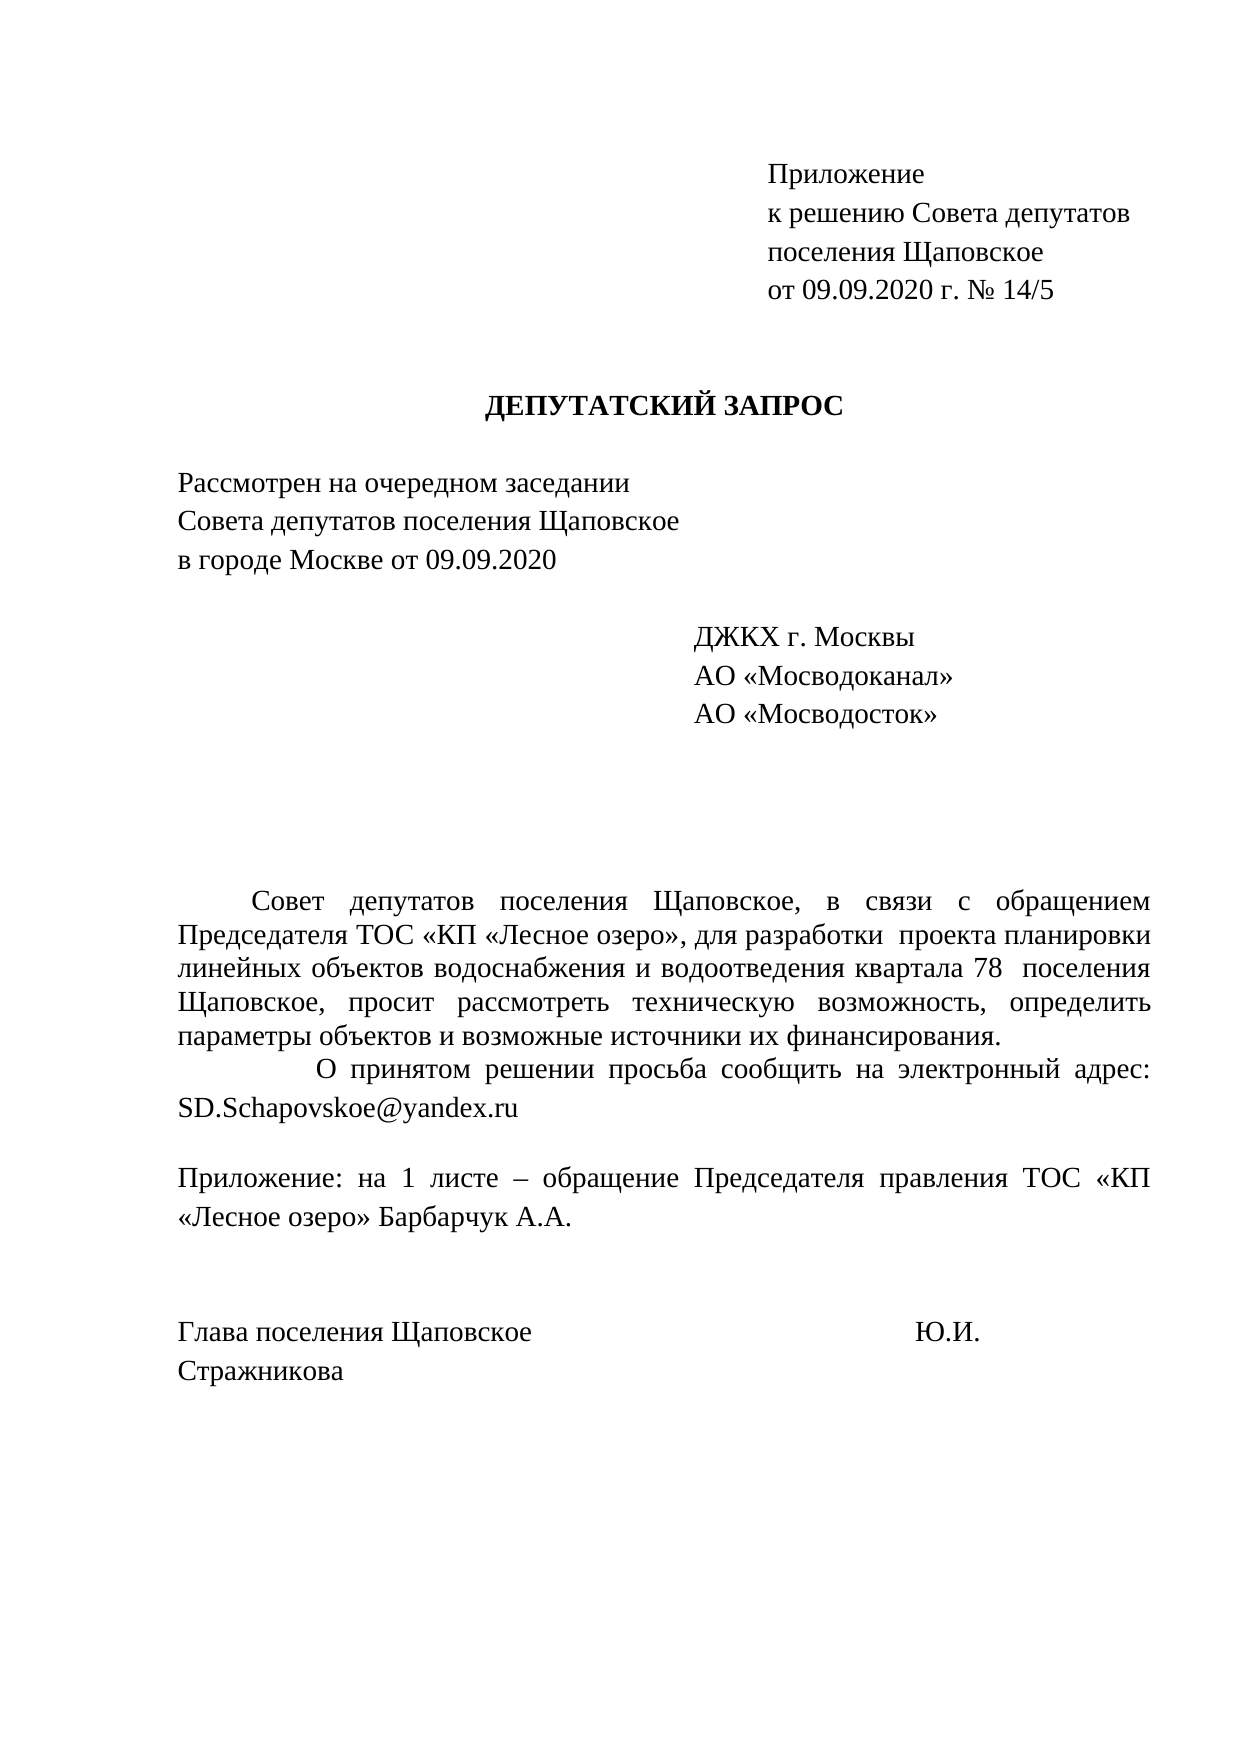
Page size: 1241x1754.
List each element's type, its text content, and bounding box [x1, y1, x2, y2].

text Приложение [177, 157, 1152, 190]
text АО «Мосводосток» [177, 696, 1152, 730]
text поселения Щаповское [177, 234, 1152, 267]
text от 09.09.2020 г. № 14/5 [177, 272, 1152, 306]
text АО «Мосводоканал» [177, 658, 1152, 691]
text Рассмотрен на очередном заседании [177, 465, 1152, 498]
text Приложение: на 1 листе – обращение Председателя правления ТОС «КП «Лесное озеро» Барбарчук А.А. [177, 1160, 1152, 1232]
text Совета депутатов поселения Щаповское [177, 503, 1152, 537]
text ДЖКХ г. Москвы [693, 619, 1152, 653]
text Совет депутатов поселения Щаповское, в связи с обращением Председателя ТОС «КП «Лесное озеро», для разработки проекта планировки линейных объектов водоснабжения и водоотведения квартала 78 поселения Щаповское, просит рассмотреть техническую возможность, определить параметры объектов и возможные источники их финансирования. [177, 883, 1152, 1051]
text в городе Москве от 09.09.2020 [177, 542, 1152, 576]
text ДЕПУТАТСКИЙ ЗАПРОС [177, 388, 1152, 421]
text к решению Совета депутатов [177, 195, 1152, 229]
text Глава поселения Щаповское Ю.И. Стражникова [177, 1314, 1152, 1387]
text О принятом решении просьба сообщить на электронный адрес: SD.Schapovskoe@yandex.ru [177, 1051, 1152, 1123]
